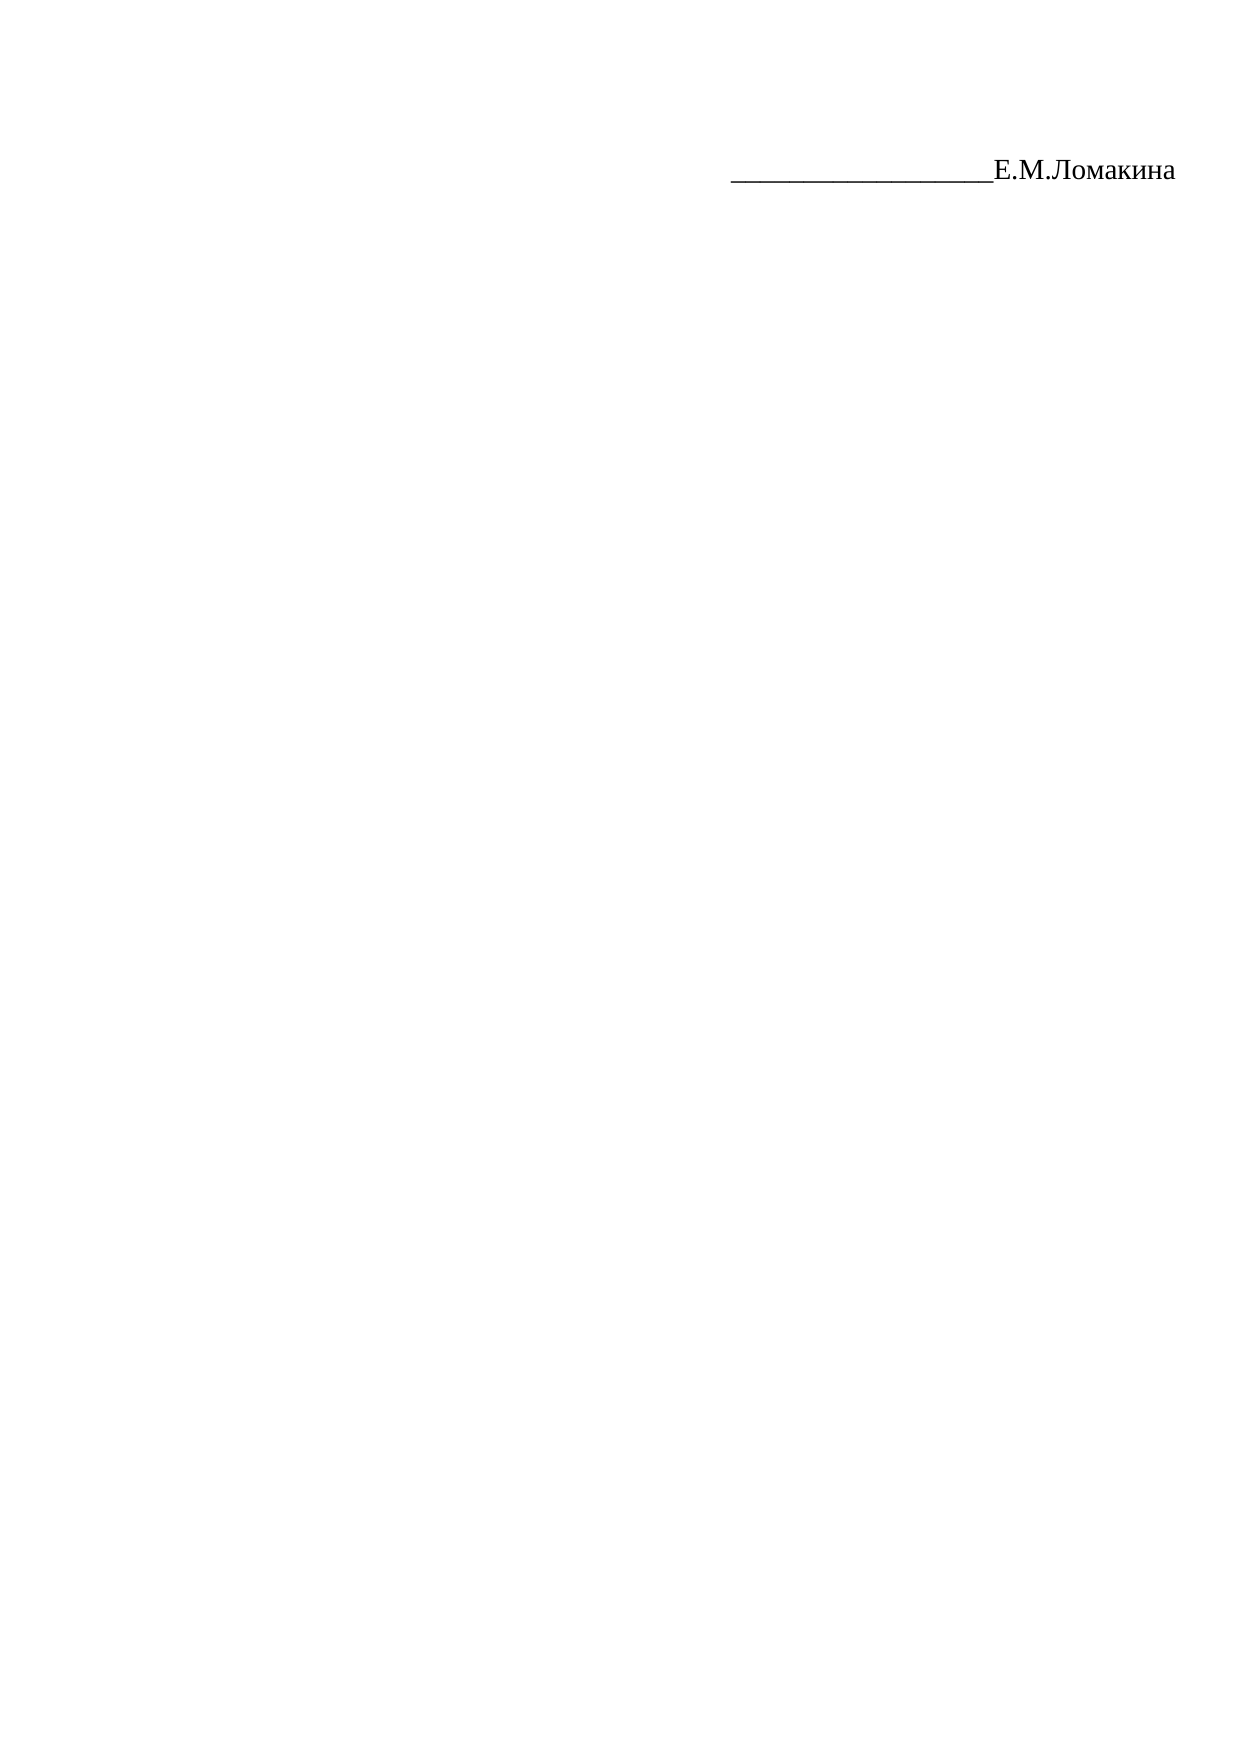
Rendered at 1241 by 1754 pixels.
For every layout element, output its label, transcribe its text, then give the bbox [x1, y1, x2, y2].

text __________________Е.М.Ломакина [133, 152, 1181, 185]
